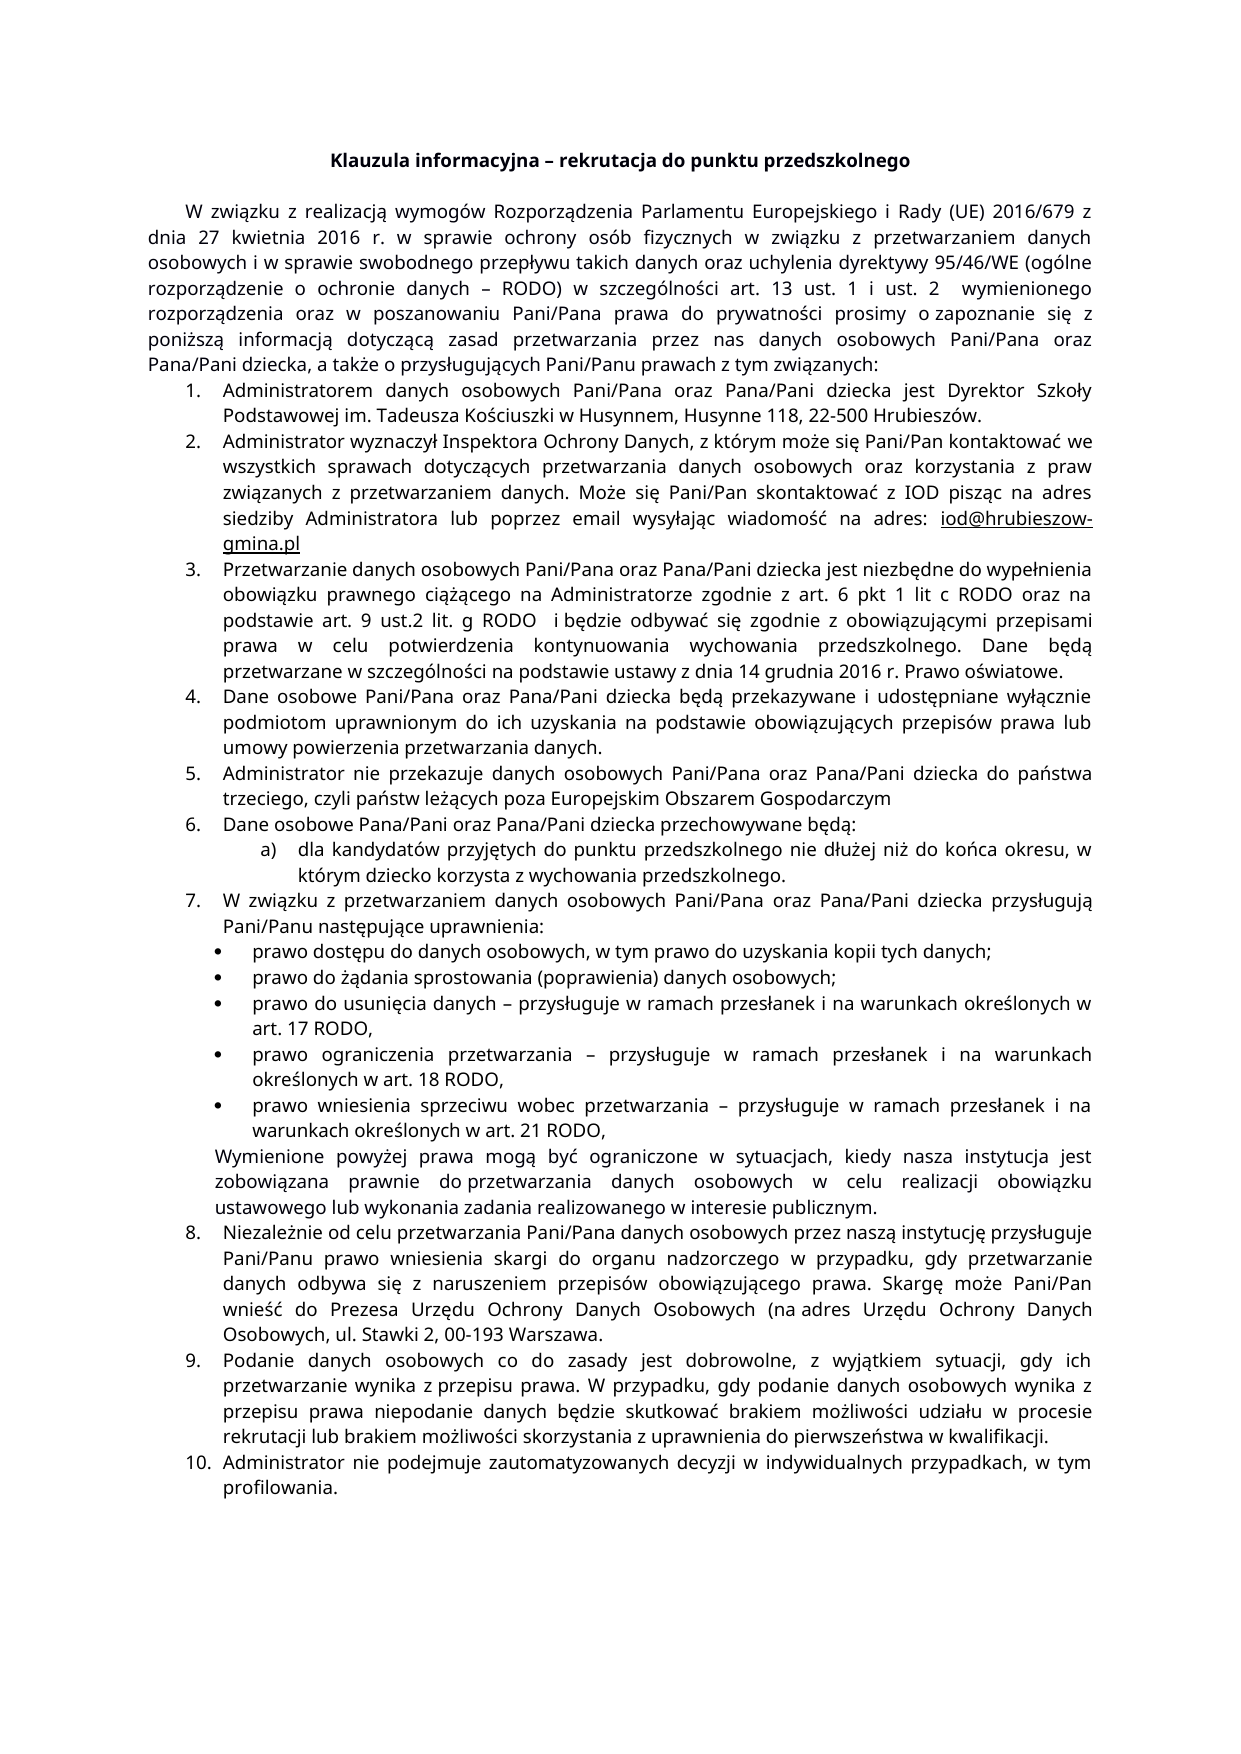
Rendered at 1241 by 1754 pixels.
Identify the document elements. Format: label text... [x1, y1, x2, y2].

list Administrator nie podejmuje zautomatyzowanych decyzji w indywidualnych przypadkach, w tym profilowania. [185, 1449, 1093, 1500]
list Podanie danych osobowych co do zasady jest dobrowolne, z wyjątkiem sytuacji, gdy ich przetwarzanie wynika z przepisu prawa. W przypadku, gdy podanie danych osobowych wynika z przepisu prawa niepodanie danych będzie skutkować brakiem możliwości udziału w procesie rekrutacji lub brakiem możliwości skorzystania z uprawnienia do pierwszeństwa w kwalifikacji. [185, 1347, 1093, 1449]
list Administrator wyznaczył Inspektora Ochrony Danych, z którym może się Pani/Pan kontaktować we wszystkich sprawach dotyczących przetwarzania danych osobowych oraz korzystania z praw związanych z przetwarzaniem danych. Może się Pani/Pan skontaktować z IOD pisząc na adres siedziby Administratora lub poprzez email wysyłając wiadomość na adres: iod@hrubieszow-gmina.pl [185, 428, 1093, 556]
list Dane osobowe Pani/Pana oraz Pana/Pani dziecka będą przekazywane i udostępniane wyłącznie podmiotom uprawnionym do ich uzyskania na podstawie obowiązujących przepisów prawa lub umowy powierzenia przetwarzania danych. [185, 683, 1093, 760]
list prawo do usunięcia danych – przysługuje w ramach przesłanek i na warunkach określonych w art. 17 RODO, [214, 990, 1093, 1041]
list Niezależnie od celu przetwarzania Pani/Pana danych osobowych przez naszą instytucję przysługuje Pani/Panu prawo wniesienia skargi do organu nadzorczego w przypadku, gdy przetwarzanie danych odbywa się z naruszeniem przepisów obowiązującego prawa. Skargę może Pani/Pan wnieść do Prezesa Urzędu Ochrony Danych Osobowych (na adres Urzędu Ochrony Danych Osobowych, ul. Stawki 2, 00-193 Warszawa. [185, 1219, 1093, 1347]
list Administratorem danych osobowych Pani/Pana oraz Pana/Pani dziecka jest Dyrektor Szkoły Podstawowej im. Tadeusza Kościuszki w Husynnem, Husynne 118, 22-500 Hrubieszów. [185, 377, 1093, 428]
list prawo ograniczenia przetwarzania – przysługuje w ramach przesłanek i na warunkach określonych w art. 18 RODO, [214, 1041, 1093, 1092]
text Klauzula informacyjna – rekrutacja do punktu przedszkolnego [148, 148, 1093, 173]
list Przetwarzanie danych osobowych Pani/Pana oraz Pana/Pani dziecka jest niezbędne do wypełnienia obowiązku prawnego ciążącego na Administratorze zgodnie z art. 6 pkt 1 lit c RODO oraz na podstawie art. 9 ust.2 lit. g RODO i będzie odbywać się zgodnie z obowiązującymi przepisami prawa w celu potwierdzenia kontynuowania wychowania przedszkolnego. Dane będą przetwarzane w szczególności na podstawie ustawy z dnia 14 grudnia 2016 r. Prawo oświatowe. [185, 556, 1093, 683]
list dla kandydatów przyjętych do punktu przedszkolnego nie dłużej niż do końca okresu, w którym dziecko korzysta z wychowania przedszkolnego. [260, 837, 1093, 888]
list Administrator nie przekazuje danych osobowych Pani/Pana oraz Pana/Pani dziecka do państwa trzeciego, czyli państw leżących poza Europejskim Obszarem Gospodarczym [185, 760, 1093, 811]
text W związku z realizacją wymogów Rozporządzenia Parlamentu Europejskiego i Rady (UE) 2016/679 z dnia 27 kwietnia 2016 r. w sprawie ochrony osób fizycznych w związku z przetwarzaniem danych osobowych i w sprawie swobodnego przepływu takich danych oraz uchylenia dyrektywy 95/46/WE (ogólne rozporządzenie o ochronie danych – RODO) w szczególności art. 13 ust. 1 i ust. 2 wymienionego rozporządzenia oraz w poszanowaniu Pani/Pana prawa do prywatności prosimy o zapoznanie się z poniższą informacją dotyczącą zasad przetwarzania przez nas danych osobowych Pani/Pana oraz Pana/Pani dziecka, a także o przysługujących Pani/Panu prawach z tym związanych: [148, 199, 1093, 377]
text Wymienione powyżej prawa mogą być ograniczone w sytuacjach, kiedy nasza instytucja jest zobowiązana prawnie do przetwarzania danych osobowych w celu realizacji obowiązku ustawowego lub wykonania zadania realizowanego w interesie publicznym. [214, 1143, 1093, 1219]
list prawo dostępu do danych osobowych, w tym prawo do uzyskania kopii tych danych; [214, 939, 1093, 964]
list prawo do żądania sprostowania (poprawienia) danych osobowych; [214, 964, 1093, 990]
list Dane osobowe Pana/Pani oraz Pana/Pani dziecka przechowywane będą: [185, 811, 1093, 837]
list W związku z przetwarzaniem danych osobowych Pani/Pana oraz Pana/Pani dziecka przysługują Pani/Panu następujące uprawnienia: [185, 888, 1093, 939]
list prawo wniesienia sprzeciwu wobec przetwarzania – przysługuje w ramach przesłanek i na warunkach określonych w art. 21 RODO, [214, 1092, 1093, 1143]
